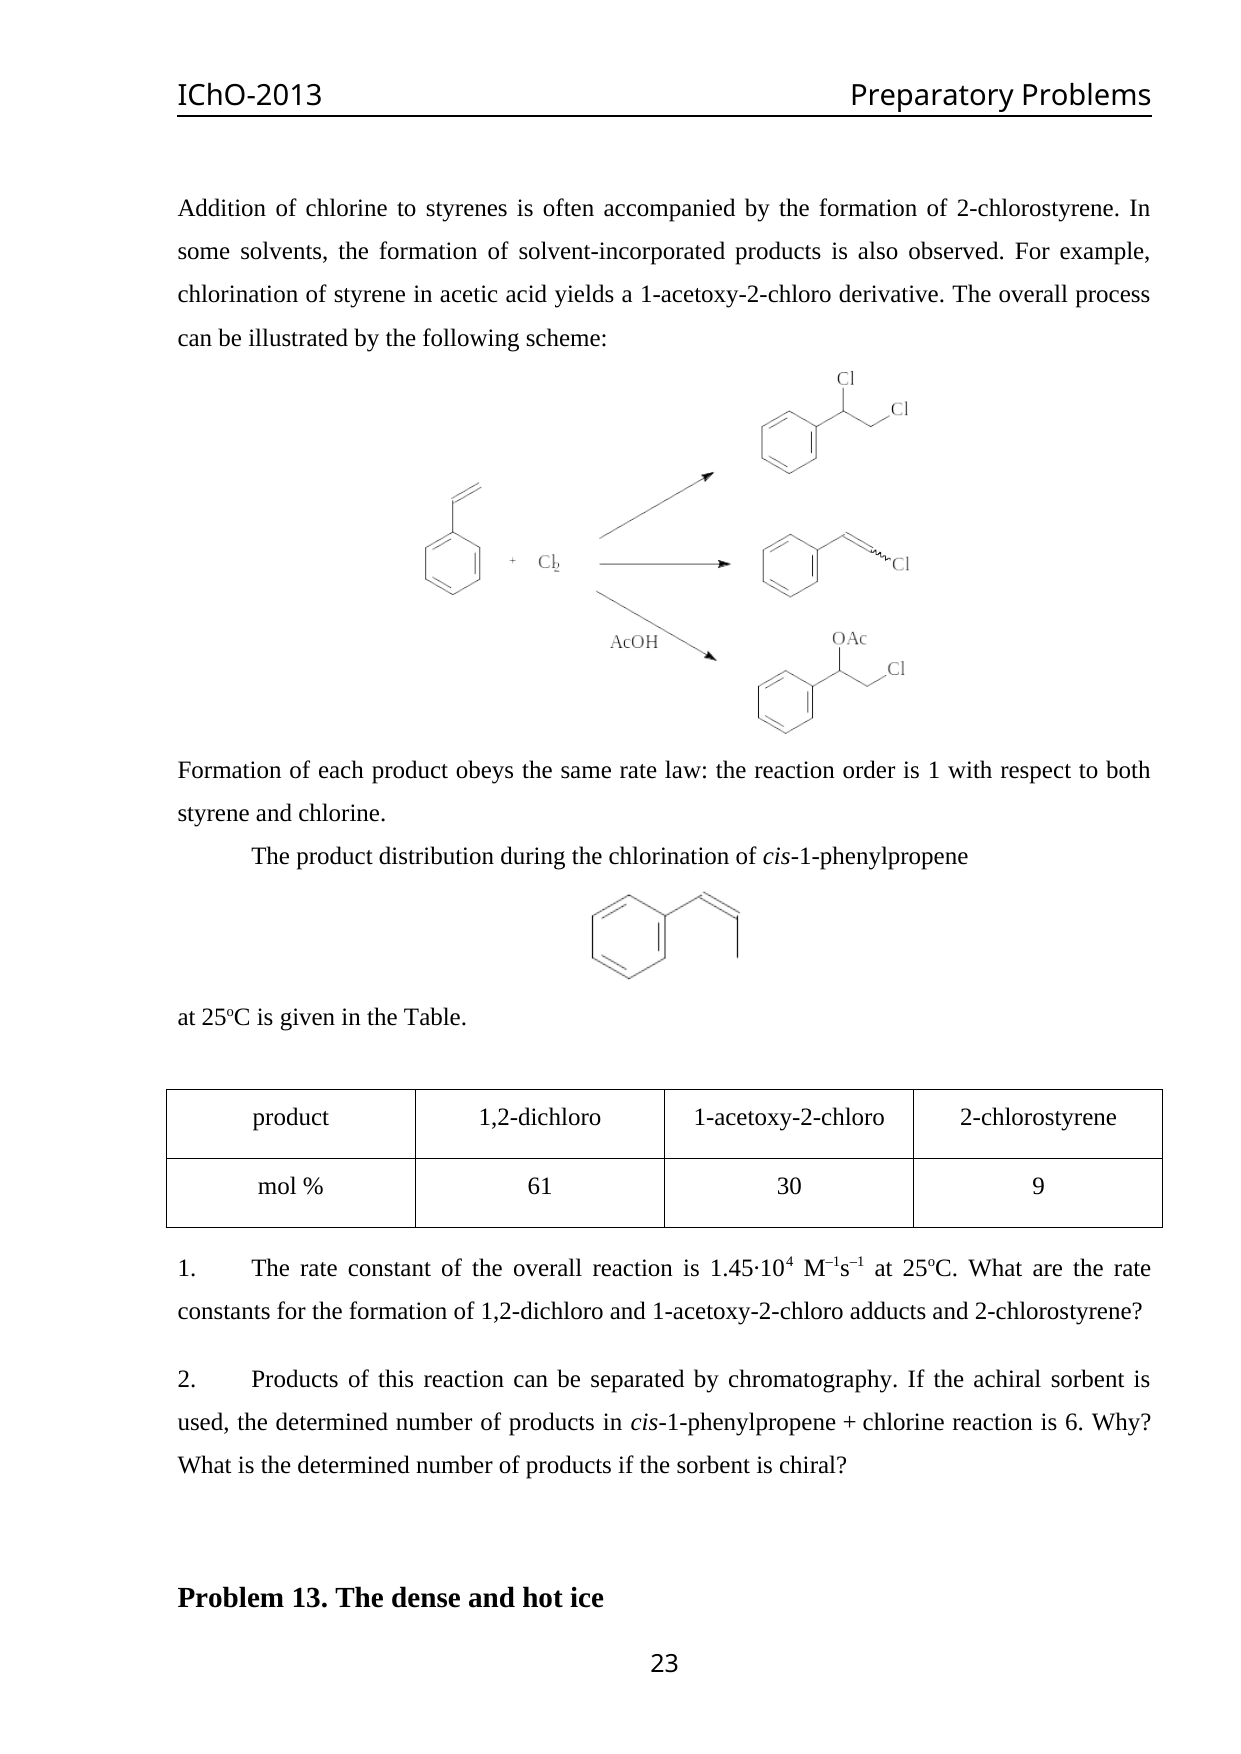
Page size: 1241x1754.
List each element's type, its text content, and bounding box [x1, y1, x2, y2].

text Addition of chlorine to styrenes is often accompanied by the formation of 2-chlorostyrene. In some solvents, the formation of solvent-incorporated products is also observed. For example, chlorination of styrene in acetic acid yields a 1-acetoxy-2-chloro derivative. The overall process can be illustrated by the following scheme: [177, 193, 1152, 351]
table_cell 61 [416, 1159, 664, 1227]
table_header 2-chlorostyrene [914, 1090, 1162, 1158]
text The product distribution during the chlorination of cis-1-phenylpropene [177, 841, 1152, 870]
text at 25oC is given in the Table. [177, 1002, 1152, 1031]
table_cell mol % [167, 1159, 415, 1227]
list Products of this reaction can be separated by chromatography. If the achiral sorbent is used, the determined number of products in cis-1-phenylpropene + chlorine reaction is 6. Why? What is the determined number of products if the sorbent is chiral? [177, 1364, 1152, 1479]
table_header product [167, 1090, 415, 1158]
table_cell 30 [665, 1159, 913, 1227]
table_cell 9 [914, 1159, 1162, 1227]
table_header 1,2-dichloro [416, 1090, 664, 1158]
table_header 1-acetoxy-2-chloro [665, 1090, 913, 1158]
text Problem 13. The dense and hot ice [177, 1580, 1152, 1613]
text Formation of each product obeys the same rate law: the reaction order is 1 with respect to both styrene and chlorine. [177, 755, 1152, 827]
list The rate constant of the overall reaction is 1.45∙104 M–1s–1 at 25oC. What are the rate constants for the formation of 1,2-dichloro and 1-acetoxy-2-chloro adducts and 2-chlorostyrene? [177, 1253, 1152, 1325]
